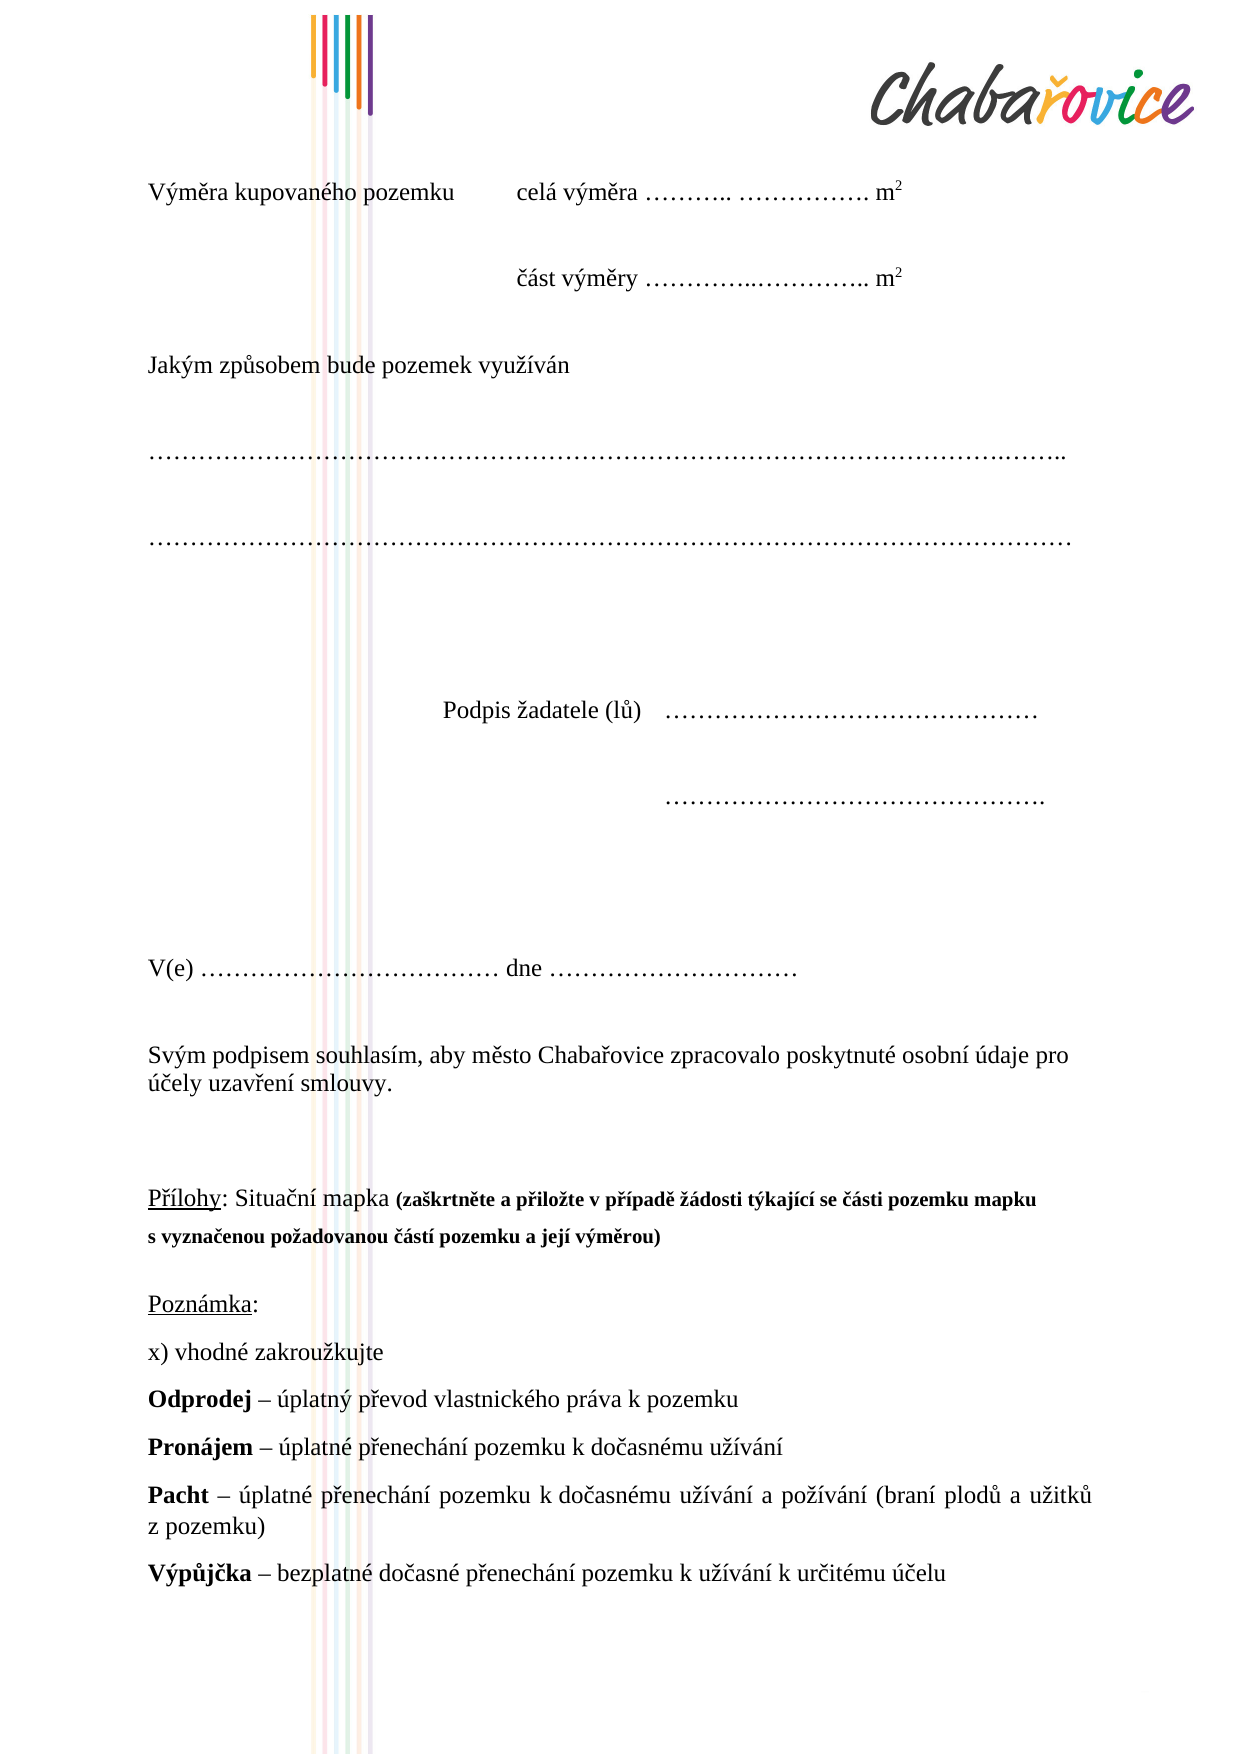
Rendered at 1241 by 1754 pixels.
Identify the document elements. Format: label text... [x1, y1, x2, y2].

text x) vhodné zakroužkujte [148, 1337, 1092, 1365]
text Jakým způsobem bude pozemek využíván [148, 350, 1092, 378]
text Přílohy: Situační mapka (zaškrtněte a přiložte v případě žádosti týkající se části pozemku mapku s vyznačenou požadovanou částí pozemku a její výměrou) [148, 1183, 1092, 1248]
text část výměry …………..………….. m2 [148, 263, 1092, 292]
text ………………………………………………………………………………………….…….. [148, 436, 1092, 465]
text V(e) ……………………………… dne ………………………… [148, 953, 1092, 982]
text Poznámka: [148, 1289, 1092, 1318]
text Odprodej – úplatný převod vlastnického práva k pozemku [148, 1384, 1092, 1413]
picture [0, 14, 1241, 1754]
text Výměra kupovaného pozemku celá výměra ……….. ……………. m2 [148, 177, 1092, 206]
text Podpis žadatele (lů) ……………………………………… [295, 695, 1092, 723]
text ………………………………………………………………………………………………… [148, 522, 1092, 551]
text Svým podpisem souhlasím, aby město Chabařovice zpracovalo poskytnuté osobní údaje pro účely uzavření smlouvy. [148, 1040, 1092, 1097]
text Pronájem – úplatné přenechání pozemku k dočasnému užívání [148, 1432, 1092, 1461]
text Výpůjčka – bezplatné dočasné přenechání pozemku k užívání k určitému účelu [148, 1558, 1092, 1587]
text ………………………………………. [295, 781, 1092, 810]
text Pacht – úplatné přenechání pozemku k dočasnému užívání a požívání (braní plodů a užitků z pozemku) [148, 1480, 1092, 1539]
